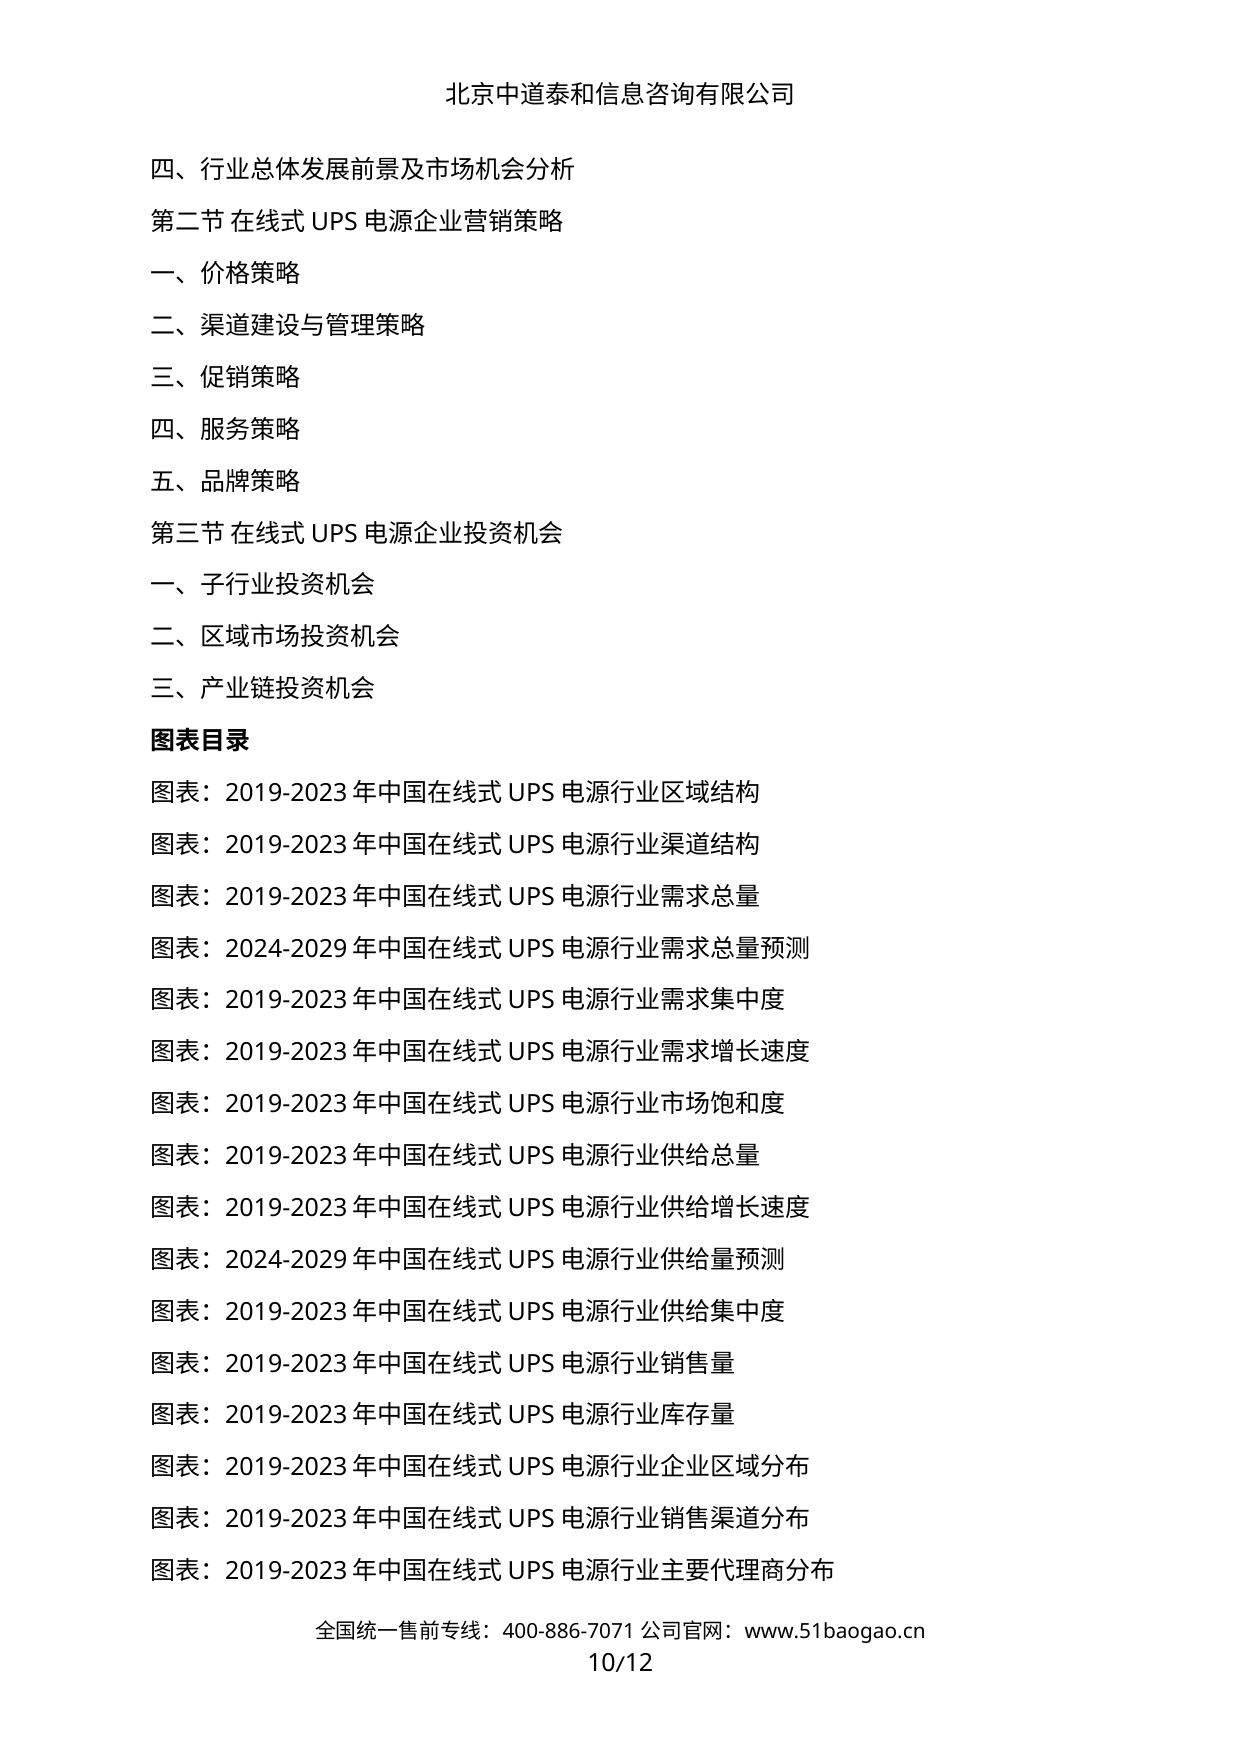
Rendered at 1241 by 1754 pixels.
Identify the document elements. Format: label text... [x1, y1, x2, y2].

text 图表：2019-2023年中国在线式UPS电源行业企业区域分布 [150, 1447, 1090, 1483]
text 图表：2019-2023年中国在线式UPS电源行业需求总量 [150, 876, 1090, 912]
text 五、品牌策略 [150, 461, 1090, 497]
text 第三节 在线式UPS电源企业投资机会 [150, 513, 1090, 549]
text 三、促销策略 [150, 357, 1090, 394]
text 二、区域市场投资机会 [150, 617, 1090, 653]
text 图表：2019-2023年中国在线式UPS电源行业需求增长速度 [150, 1032, 1090, 1068]
text 一、子行业投资机会 [150, 565, 1090, 601]
text 图表：2019-2023年中国在线式UPS电源行业区域结构 [150, 772, 1090, 809]
text 二、渠道建设与管理策略 [150, 306, 1090, 342]
text 图表：2024-2029年中国在线式UPS电源行业供给量预测 [150, 1239, 1090, 1276]
text 图表：2024-2029年中国在线式UPS电源行业需求总量预测 [150, 928, 1090, 964]
text 图表：2019-2023年中国在线式UPS电源行业销售渠道分布 [150, 1499, 1090, 1535]
text 一、价格策略 [150, 254, 1090, 290]
text 图表：2019-2023年中国在线式UPS电源行业渠道结构 [150, 824, 1090, 861]
text 图表：2019-2023年中国在线式UPS电源行业需求集中度 [150, 980, 1090, 1016]
text 图表：2019-2023年中国在线式UPS电源行业供给增长速度 [150, 1187, 1090, 1224]
text 四、服务策略 [150, 409, 1090, 446]
text 图表：2019-2023年中国在线式UPS电源行业库存量 [150, 1395, 1090, 1431]
text 图表：2019-2023年中国在线式UPS电源行业主要代理商分布 [150, 1551, 1090, 1587]
text 图表：2019-2023年中国在线式UPS电源行业供给集中度 [150, 1291, 1090, 1327]
text 第二节 在线式UPS电源企业营销策略 [150, 202, 1090, 238]
text 四、行业总体发展前景及市场机会分析 [150, 150, 1090, 186]
text 图表：2019-2023年中国在线式UPS电源行业销售量 [150, 1343, 1090, 1379]
text 图表目录 [150, 721, 1090, 757]
text 图表：2019-2023年中国在线式UPS电源行业供给总量 [150, 1136, 1090, 1172]
text 图表：2019-2023年中国在线式UPS电源行业市场饱和度 [150, 1084, 1090, 1120]
text 三、产业链投资机会 [150, 669, 1090, 705]
